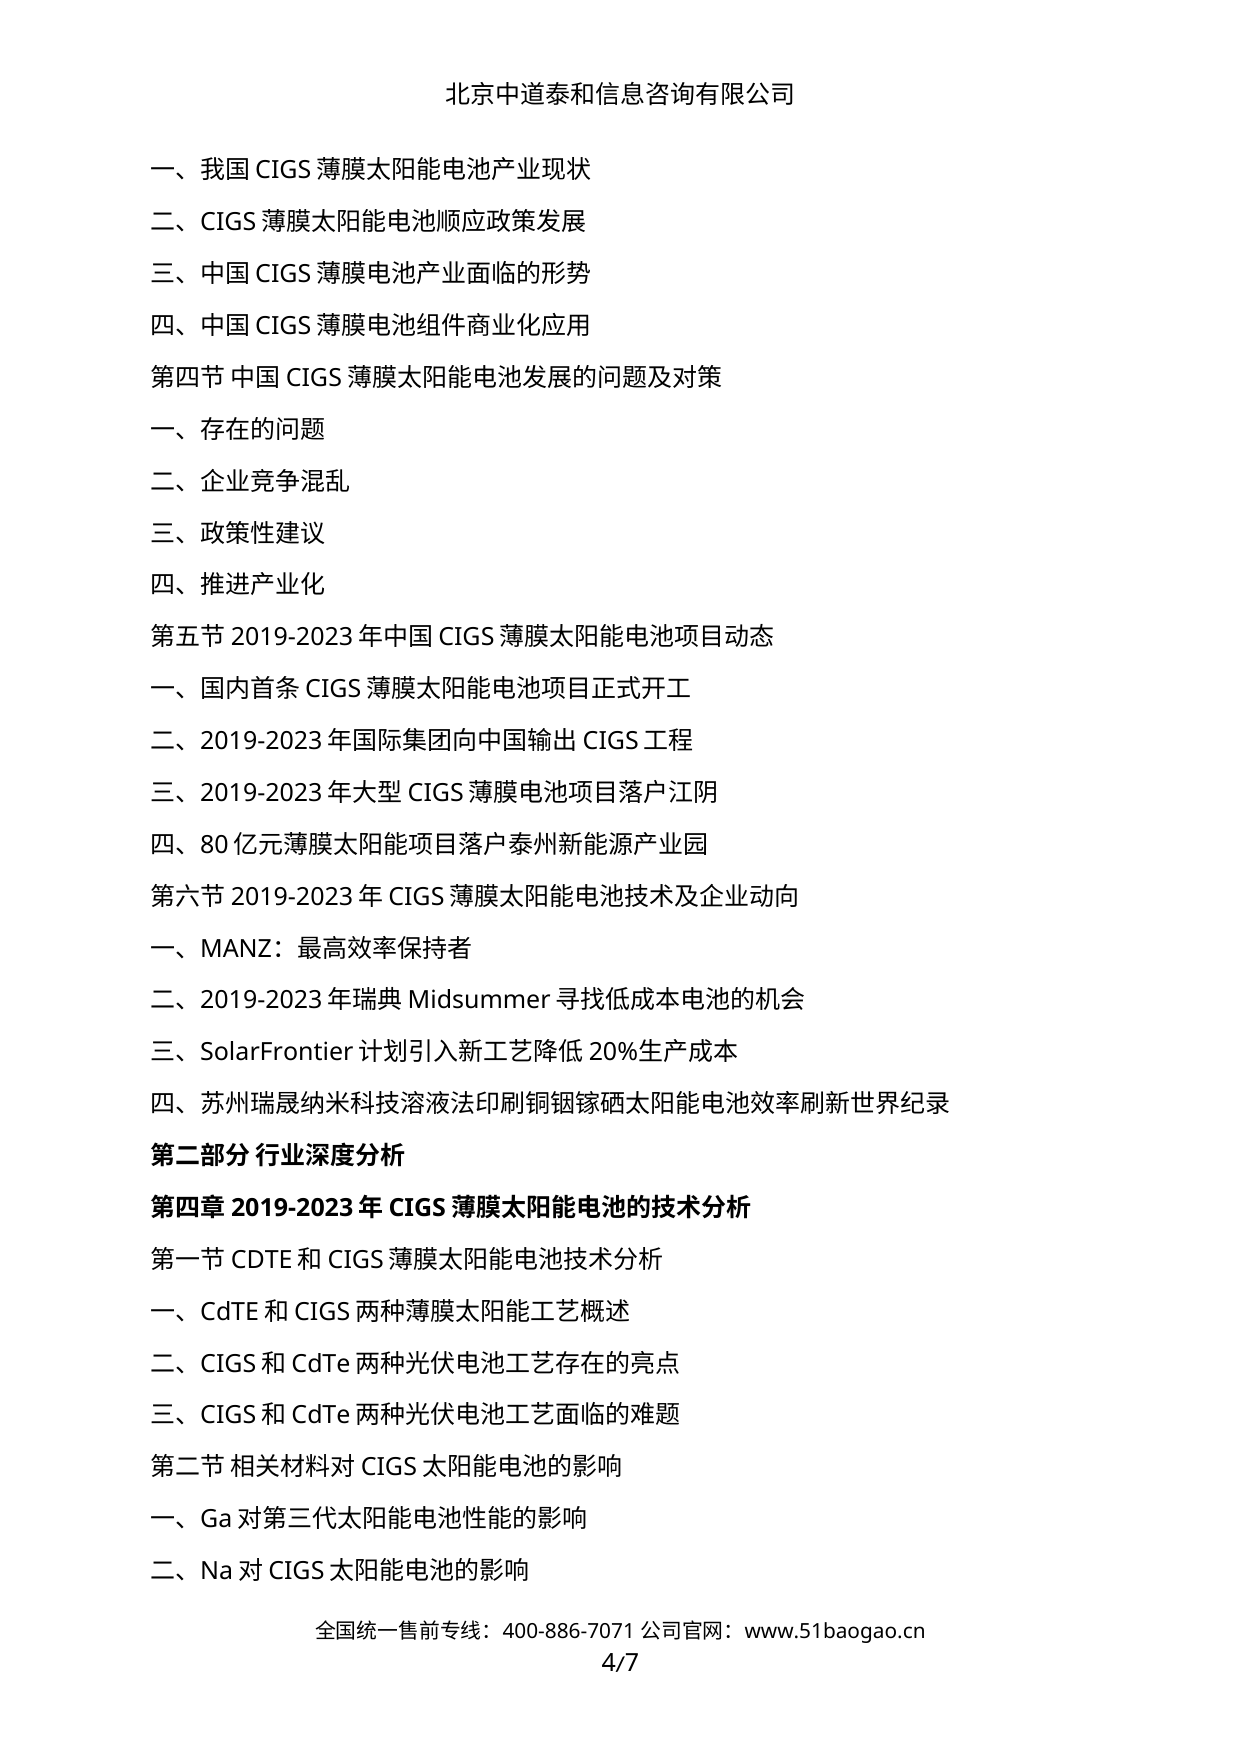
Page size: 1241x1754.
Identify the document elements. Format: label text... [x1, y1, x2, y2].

text 三、中国CIGS薄膜电池产业面临的形势 [150, 254, 1090, 290]
text 一、国内首条CIGS薄膜太阳能电池项目正式开工 [150, 669, 1090, 705]
text 第一节 CDTE和CIGS薄膜太阳能电池技术分析 [150, 1239, 1090, 1276]
text 第六节 2019-2023年CIGS薄膜太阳能电池技术及企业动向 [150, 876, 1090, 912]
text 二、Na对CIGS太阳能电池的影响 [150, 1551, 1090, 1587]
text 四、推进产业化 [150, 565, 1090, 601]
text 一、MANZ：最高效率保持者 [150, 928, 1090, 964]
text 一、存在的问题 [150, 409, 1090, 446]
text 三、SolarFrontier计划引入新工艺降低20%生产成本 [150, 1032, 1090, 1068]
text 二、CIGS薄膜太阳能电池顺应政策发展 [150, 202, 1090, 238]
text 第二部分 行业深度分析 [150, 1136, 1090, 1172]
text 第二节 相关材料对CIGS太阳能电池的影响 [150, 1447, 1090, 1483]
text 二、CIGS和CdTe两种光伏电池工艺存在的亮点 [150, 1343, 1090, 1379]
text 一、CdTE和CIGS两种薄膜太阳能工艺概述 [150, 1291, 1090, 1327]
text 一、Ga对第三代太阳能电池性能的影响 [150, 1499, 1090, 1535]
text 三、CIGS和CdTe两种光伏电池工艺面临的难题 [150, 1395, 1090, 1431]
text 二、企业竞争混乱 [150, 461, 1090, 497]
text 第四节 中国CIGS薄膜太阳能电池发展的问题及对策 [150, 357, 1090, 394]
text 三、2019-2023年大型CIGS薄膜电池项目落户江阴 [150, 772, 1090, 809]
text 四、中国CIGS薄膜电池组件商业化应用 [150, 306, 1090, 342]
text 四、苏州瑞晟纳米科技溶液法印刷铜铟镓硒太阳能电池效率刷新世界纪录 [150, 1084, 1090, 1120]
text 四、80亿元薄膜太阳能项目落户泰州新能源产业园 [150, 824, 1090, 861]
text 二、2019-2023年瑞典Midsummer寻找低成本电池的机会 [150, 980, 1090, 1016]
text 第四章 2019-2023年CIGS薄膜太阳能电池的技术分析 [150, 1187, 1090, 1224]
text 一、我国CIGS薄膜太阳能电池产业现状 [150, 150, 1090, 186]
text 第五节 2019-2023年中国CIGS薄膜太阳能电池项目动态 [150, 617, 1090, 653]
text 三、政策性建议 [150, 513, 1090, 549]
text 二、2019-2023年国际集团向中国输出CIGS工程 [150, 721, 1090, 757]
